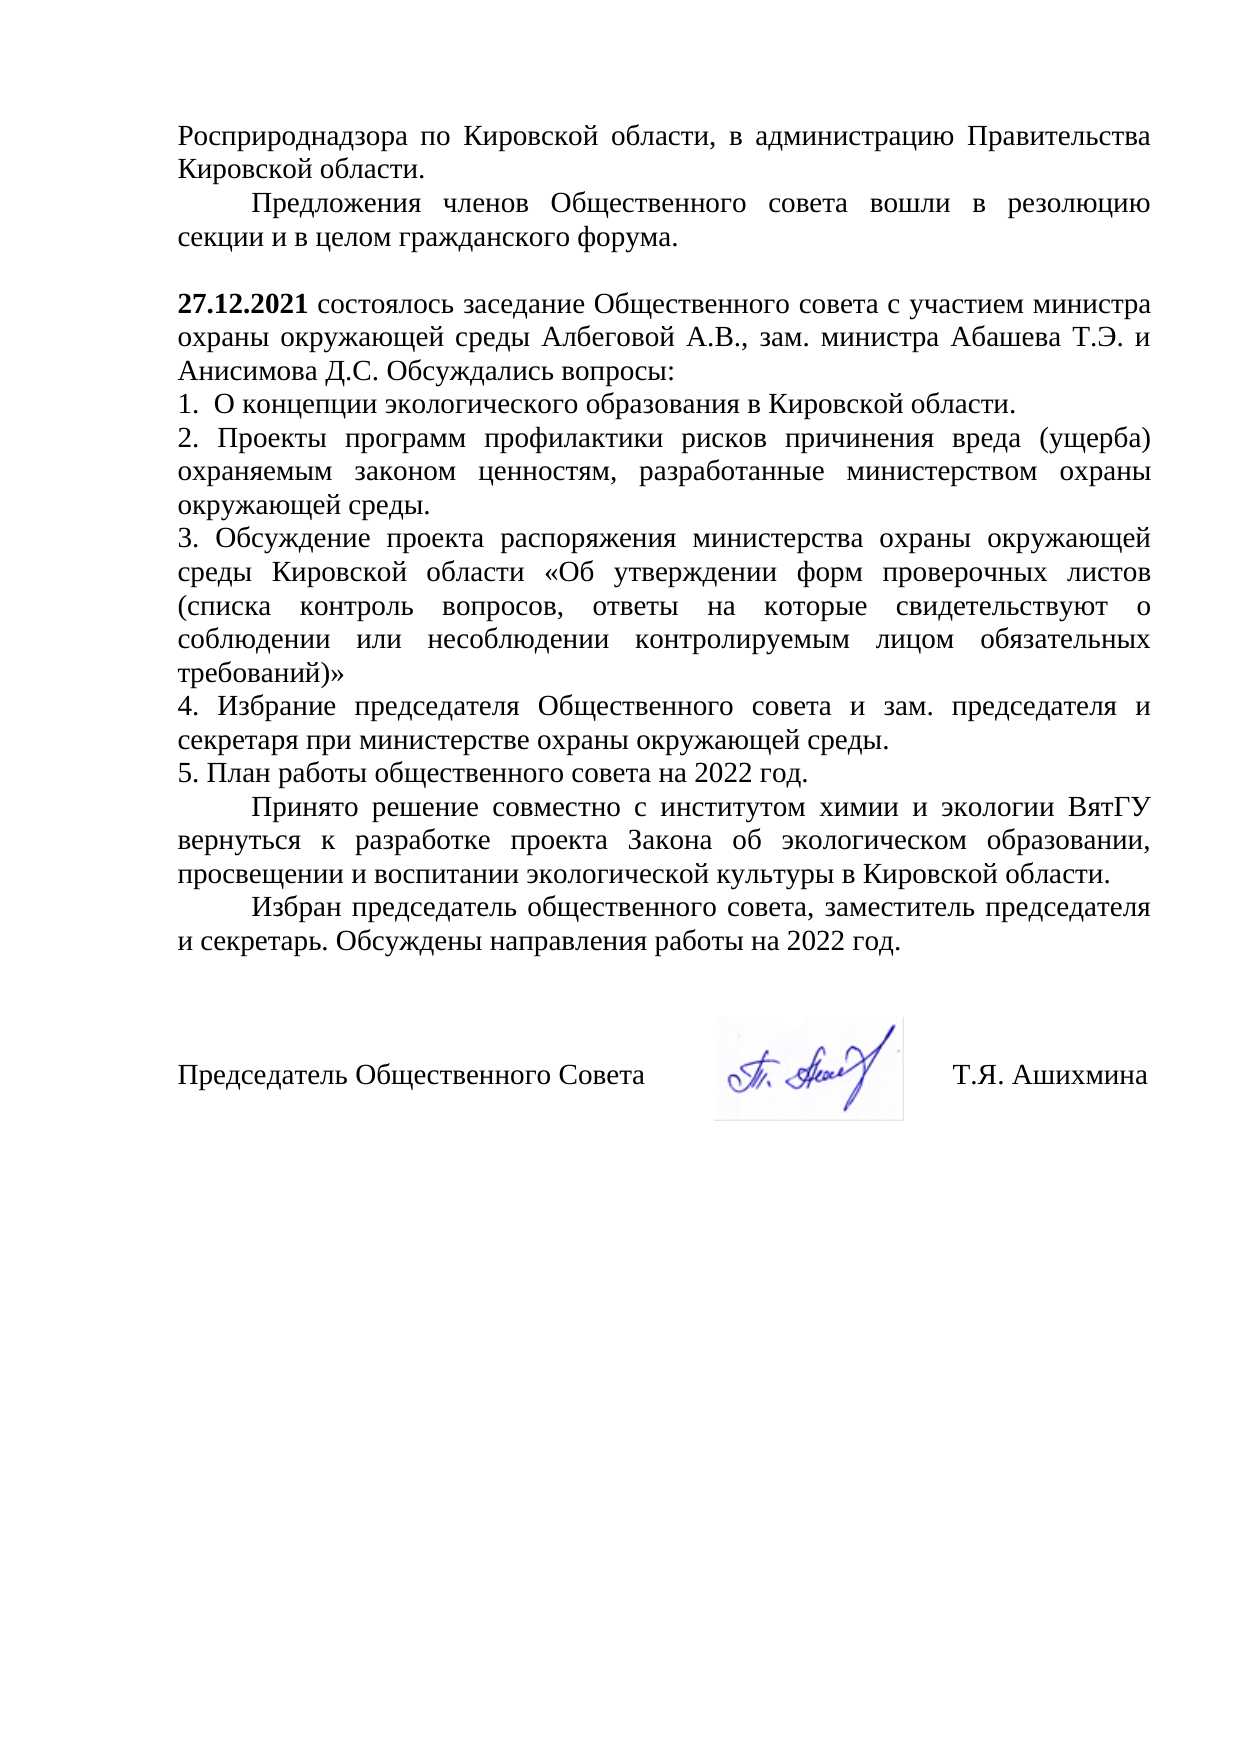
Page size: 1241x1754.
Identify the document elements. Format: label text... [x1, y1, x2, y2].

text 2. Проекты программ профилактики рисков причинения вреда (ущерба) охраняемым законом ценностям, разработанные министерством охраны окружающей среды. [177, 420, 1152, 521]
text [177, 118, 1152, 185]
text Председатель Общественного Совета Т.Я. Аших Т.Я. Ашихмина [177, 1057, 714, 1091]
text Избран председатель общественного совета, заместитель председателя и секретарь. Обсуждены направления работы на 2022 год. [177, 889, 1152, 957]
text Председатель Общественного Совета Т.Я. Аших Т.Я. Ашихмина [905, 1057, 1152, 1091]
text 5. План работы общественного совета на 2022 год. [177, 755, 1152, 789]
picture [714, 1017, 905, 1122]
text 3. Обсуждение проекта распоряжения министерства охраны окружающей среды Кировской области «Об утверждении форм проверочных листов (списка контроль вопросов, ответы на которые свидетельствуют о соблюдении или несоблюдении контролируемым лицом обязательных требований)» [177, 521, 1152, 688]
text 4. Избрание председателя Общественного совета и зам. председателя и секретаря при министерстве охраны окружающей среды. [177, 688, 1152, 755]
text 1. О концепции экологического образования в Кировской области. [177, 386, 1152, 420]
text Принято решение совместно с институтом химии и экологии ВятГУ вернуться к разработке проекта Закона об экологическом образовании, просвещении и воспитании экологической культуры в Кировской области. [177, 789, 1152, 889]
text Предложения членов Общественного совета вошли в резолюцию секции и в целом гражданского форума. [177, 185, 1152, 252]
text 27.12.2021 состоялось заседание Общественного совета с участием министра охраны окружающей среды Албеговой А.В., зам. министра Абашева Т.Э. и Анисимова Д.С. Обсуждались вопросы: [177, 286, 1152, 386]
